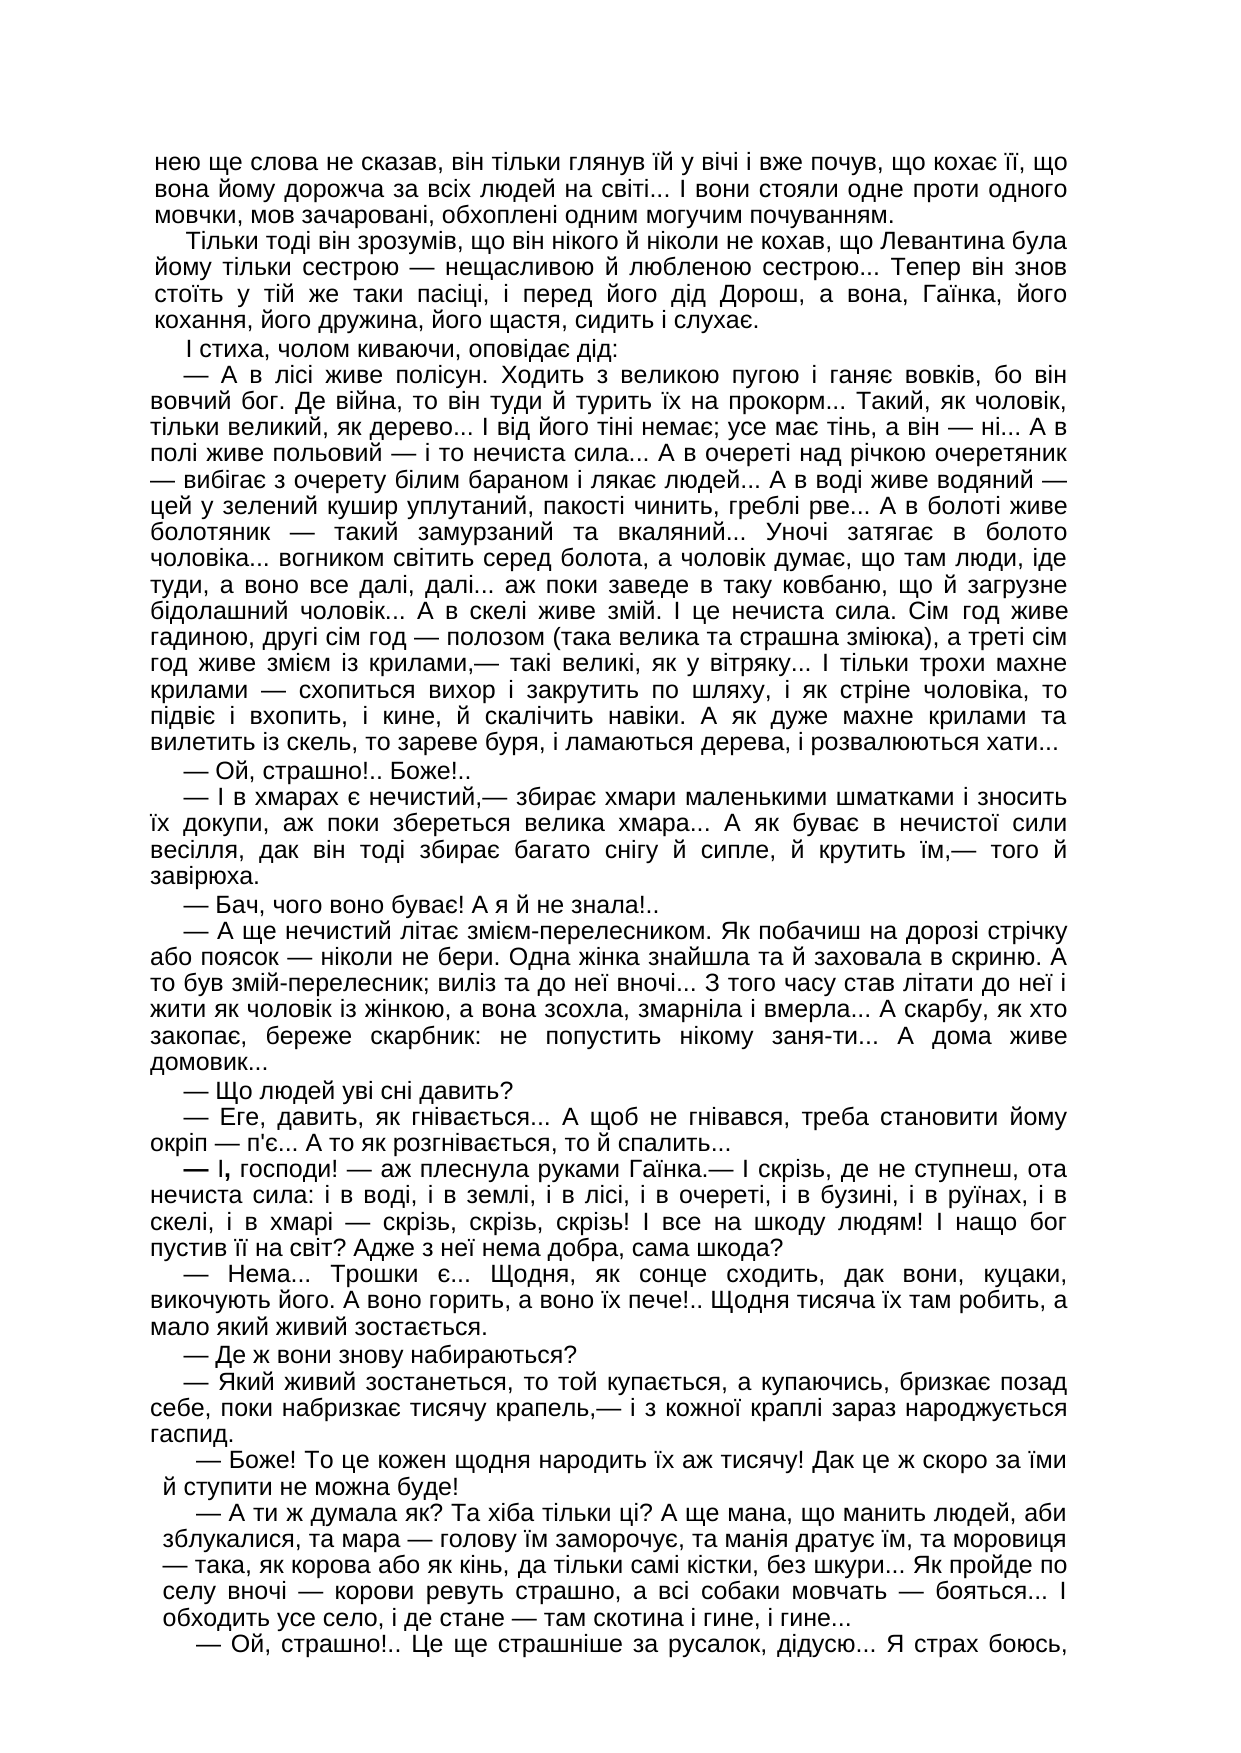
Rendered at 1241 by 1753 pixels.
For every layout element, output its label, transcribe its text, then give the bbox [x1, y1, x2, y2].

text — А ти ж думала як? Та хіба тільки ці? А ще мана, що манить людей, аби зблукалися, та мара — голову їм заморочує, та манія дратує їм, та моровиця — така, як корова або як кінь, да тільки самі кістки, без шкури... Як пройде по селу вночі — корови ревуть страшно, а всі собаки мовчать — бояться... І обходить усе село, і де стане — там скотина і гине, і гине... [162, 1500, 1069, 1631]
text — Що людей уві сні давить? [150, 1076, 1069, 1104]
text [154, 150, 1069, 229]
text — А ще нечистий літає змієм-перелесником. Як побачиш на дорозі стрічку або поясок — ніколи не бери. Одна жінка знайшла та й заховала в скриню. А то був змій-перелесник; виліз та до неї вночі... З того часу став літати до неї і жити як чоловік із жінкою, а вона зсохла, змарніла і вмерла... А скарбу, як хто закопає, береже скарбник: не попустить нікому заня-ти... А дома живе домовик... [150, 918, 1069, 1076]
text — І, господи! — аж плеснула руками Гаїнка.— І скрізь, де не ступнеш, ота нечиста сила: і в воді, і в землі, і в лісі, і в очереті, і в бузині, і в руїнах, і в скелі, і в хмарі — скрізь, скрізь, скрізь! І все на шкоду людям! І нащо бог пустив її на світ? Адже з неї нема добра, сама шкода? [150, 1157, 1069, 1262]
text — Нема... Трошки є... Щодня, як сонце сходить, дак вони, куцаки, викочують його. А воно горить, а воно їх пече!.. Щодня тисяча їх там робить, а мало який живий зостається. [150, 1262, 1069, 1340]
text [162, 1631, 1069, 1657]
text — I в хмарах є нечистий,— збирає хмари маленькими шматками і зносить їх докупи, аж поки збереться велика хмара... А як буває в нечистої сили весілля, дак він тоді збирає багато снігу й сипле, й крутить їм,— того й завірюха. [150, 785, 1069, 889]
text — Боже! То це кожен щодня народить їх аж тисячу! Дак це ж скоро за їми й ступити не можна буде! [162, 1448, 1069, 1500]
text І стиха, чолом киваючи, оповідає дід: [154, 333, 1069, 362]
text — А в лісі живе полісун. Ходить з великою пугою і ганяє вовків, бо він вовчий бог. Де війна, то він туди й турить їх на прокорм... Такий, як чоловік, тільки великий, як дерево... І від його тіні немає; усе має тінь, а він — ні... А в полі живе польовий — і то нечиста сила... А в очереті над річкою очеретяник — вибігає з очерету білим бараном і лякає людей... А в воді живе водяний — цей у зелений кушир уплутаний, пакості чинить, греблі рве... А в болоті живе болотяник — такий замурзаний та вкаляний... Уночі затягає в болото чоловіка... вогником світить серед болота, а чоловік думає, що там люди, іде туди, а воно все далі, далі... аж поки заведе в таку ковбаню, що й загрузне бідолашний чоловік... А в скелі живе змій. І це нечиста сила. Сім год живе гадиною, другі сім год — полозом (така велика та страшна зміюка), а треті сім год живе змієм із крилами,— такі великі, як у вітряку... І тільки трохи махне крилами — схопиться вихор і закрутить по шляху, і як стріне чоловіка, то підвіє і вхопить, і кине, й скалічить навіки. А як дуже махне крилами та вилетить із скель, то зареве буря, і ламаються дерева, і розвалюються хати... [150, 362, 1069, 756]
text — Який живий зостанеться, то той купається, а купаючись, бризкає позад себе, поки набризкає тисячу крапель,— і з кожної краплі зараз народжується гаспид. [150, 1369, 1069, 1448]
text — Бач, чого воно буває! А я й не знала!.. [150, 889, 1069, 918]
text — Де ж вони знову набираються? [150, 1340, 1069, 1369]
text Тільки тоді він зрозумів, що він нікого й ніколи не кохав, що Левантина була йому тільки сестрою — нещасливою й любленою сестрою... Тепер він знов стоїть у тій же таки пасіці, і перед його дід Дорош, а вона, Гаїнка, його кохання, його дружина, його щастя, сидить і слухає. [154, 229, 1069, 333]
text — Ой, страшно!.. Боже!.. [150, 756, 1069, 785]
text — Еге, давить, як гнівається... А щоб не гнівався, треба становити йому окріп — п'є... А то як розгнівається, то й спалить... [150, 1104, 1069, 1157]
